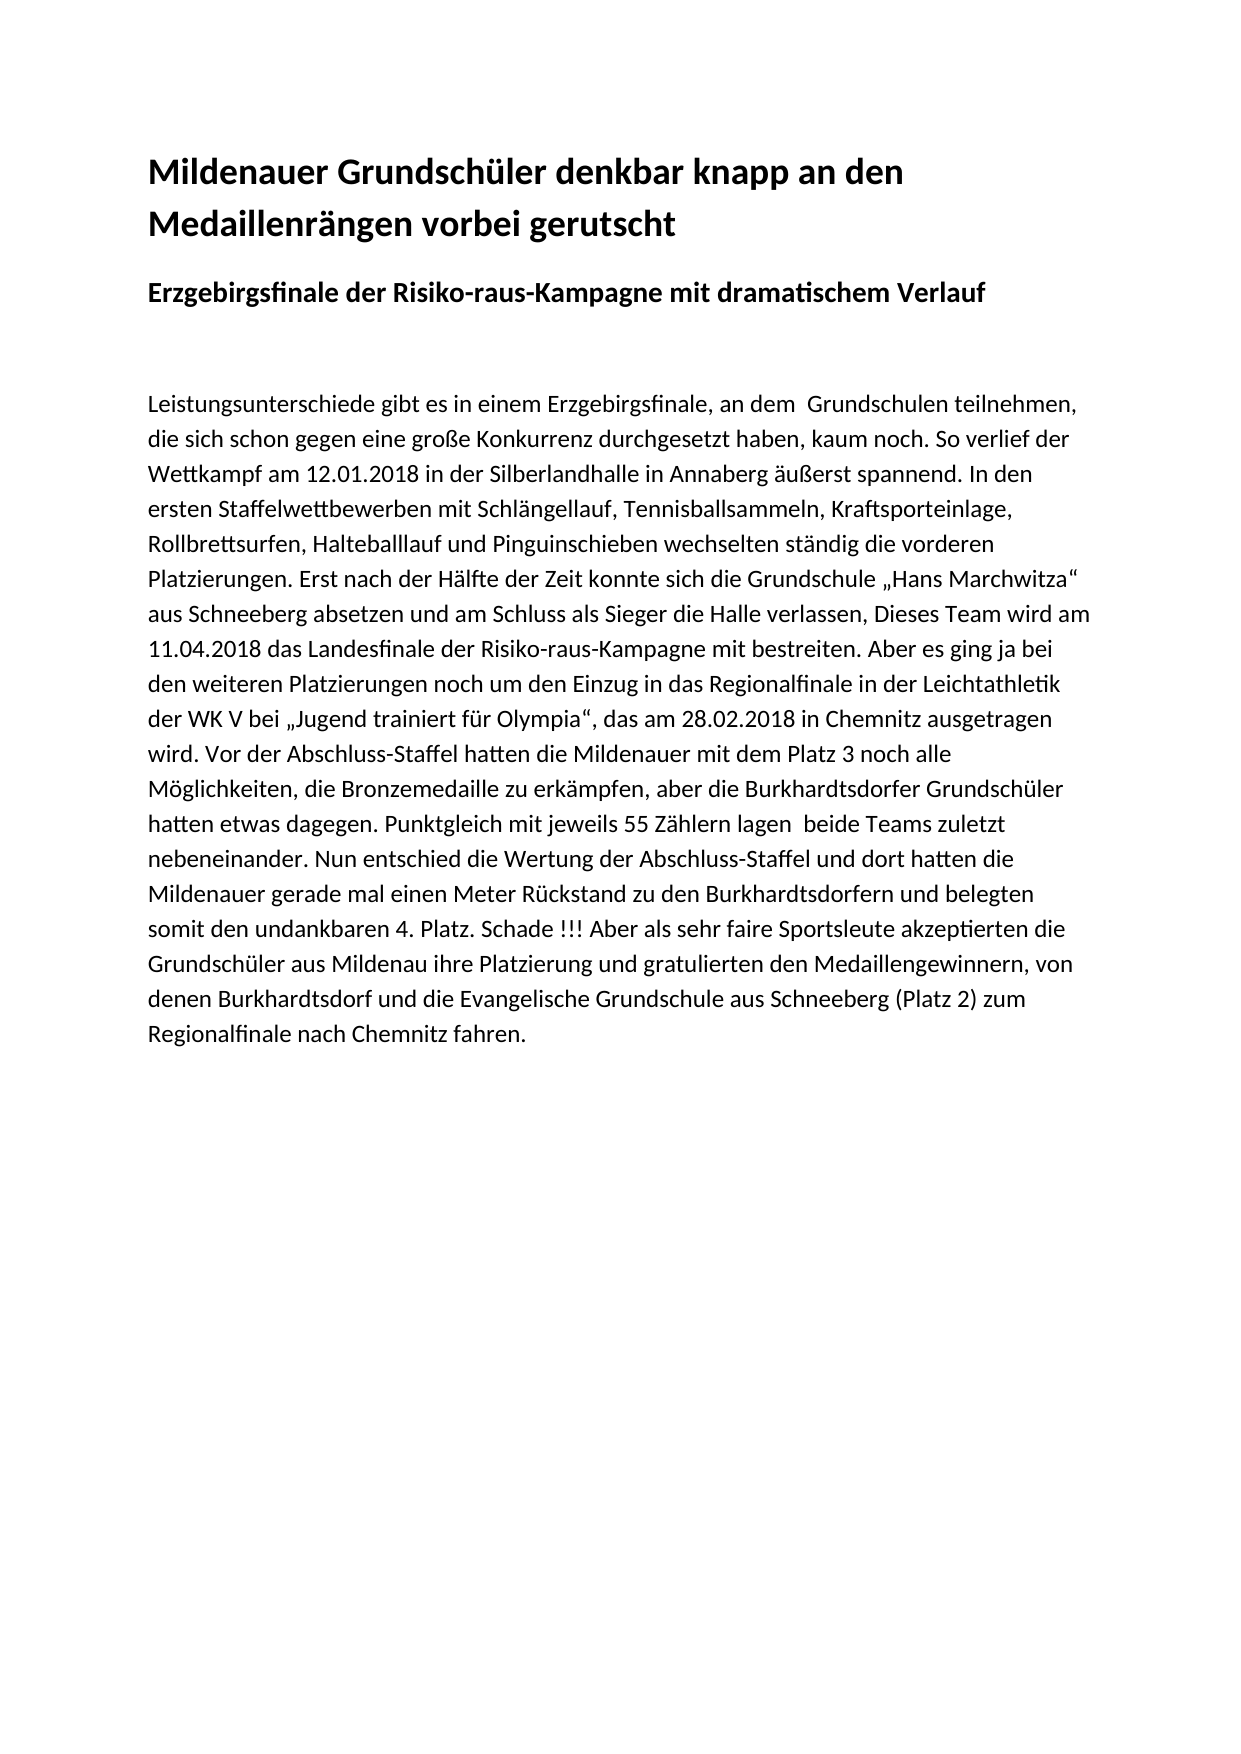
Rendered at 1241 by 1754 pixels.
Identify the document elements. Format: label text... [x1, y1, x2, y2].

text Leistungsunterschiede gibt es in einem Erzgebirgsfinale, an dem Grundschulen teilnehmen, die sich schon gegen eine große Konkurrenz durchgesetzt haben, kaum noch. So verlief der Wettkampf am 12.01.2018 in der Silberlandhalle in Annaberg äußerst spannend. In den ersten Staffelwettbewerben mit Schlängellauf, Tennisballsammeln, Kraftsporteinlage, Rollbrettsurfen, Halteballlauf und Pinguinschieben wechselten ständig die vorderen Platzierungen. Erst nach der Hälfte der Zeit konnte sich die Grundschule „Hans Marchwitza“ aus Schneeberg absetzen und am Schluss als Sieger die Halle verlassen, Dieses Team wird am 11.04.2018 das Landesfinale der Risiko-raus-Kampagne mit bestreiten. Aber es ging ja bei den weiteren Platzierungen noch um den Einzug in das Regionalfinale in der Leichtathletik der WK V bei „Jugend trainiert für Olympia“, das am 28.02.2018 in Chemnitz ausgetragen wird. Vor der Abschluss-Staffel hatten die Mildenauer mit dem Platz 3 noch alle Möglichkeiten, die Bronzemedaille zu erkämpfen, aber die Burkhardtsdorfer Grundschüler hatten etwas dagegen. Punktgleich mit jeweils 55 Zählern lagen beide Teams zuletzt nebeneinander. Nun entschied die Wertung der Abschluss-Staffel und dort hatten die Mildenauer gerade mal einen Meter Rückstand zu den Burkhardtsdorfern und belegten somit den undankbaren 4. Platz. Schade !!! Aber als sehr faire Sportsleute akzeptierten die Grundschüler aus Mildenau ihre Platzierung und gratulierten den Medaillengewinnern, von denen Burkhardtsdorf und die Evangelische Grundschule aus Schneeberg (Platz 2) zum Regionalfinale nach Chemnitz fahren. [148, 389, 1093, 1049]
text Mildenauer Grundschüler denkbar knapp an den Medaillenrängen vorbei gerutscht [148, 148, 1093, 246]
text Erzgebirgsfinale der Risiko-raus-Kampagne mit dramatischem Verlauf [148, 274, 1093, 309]
